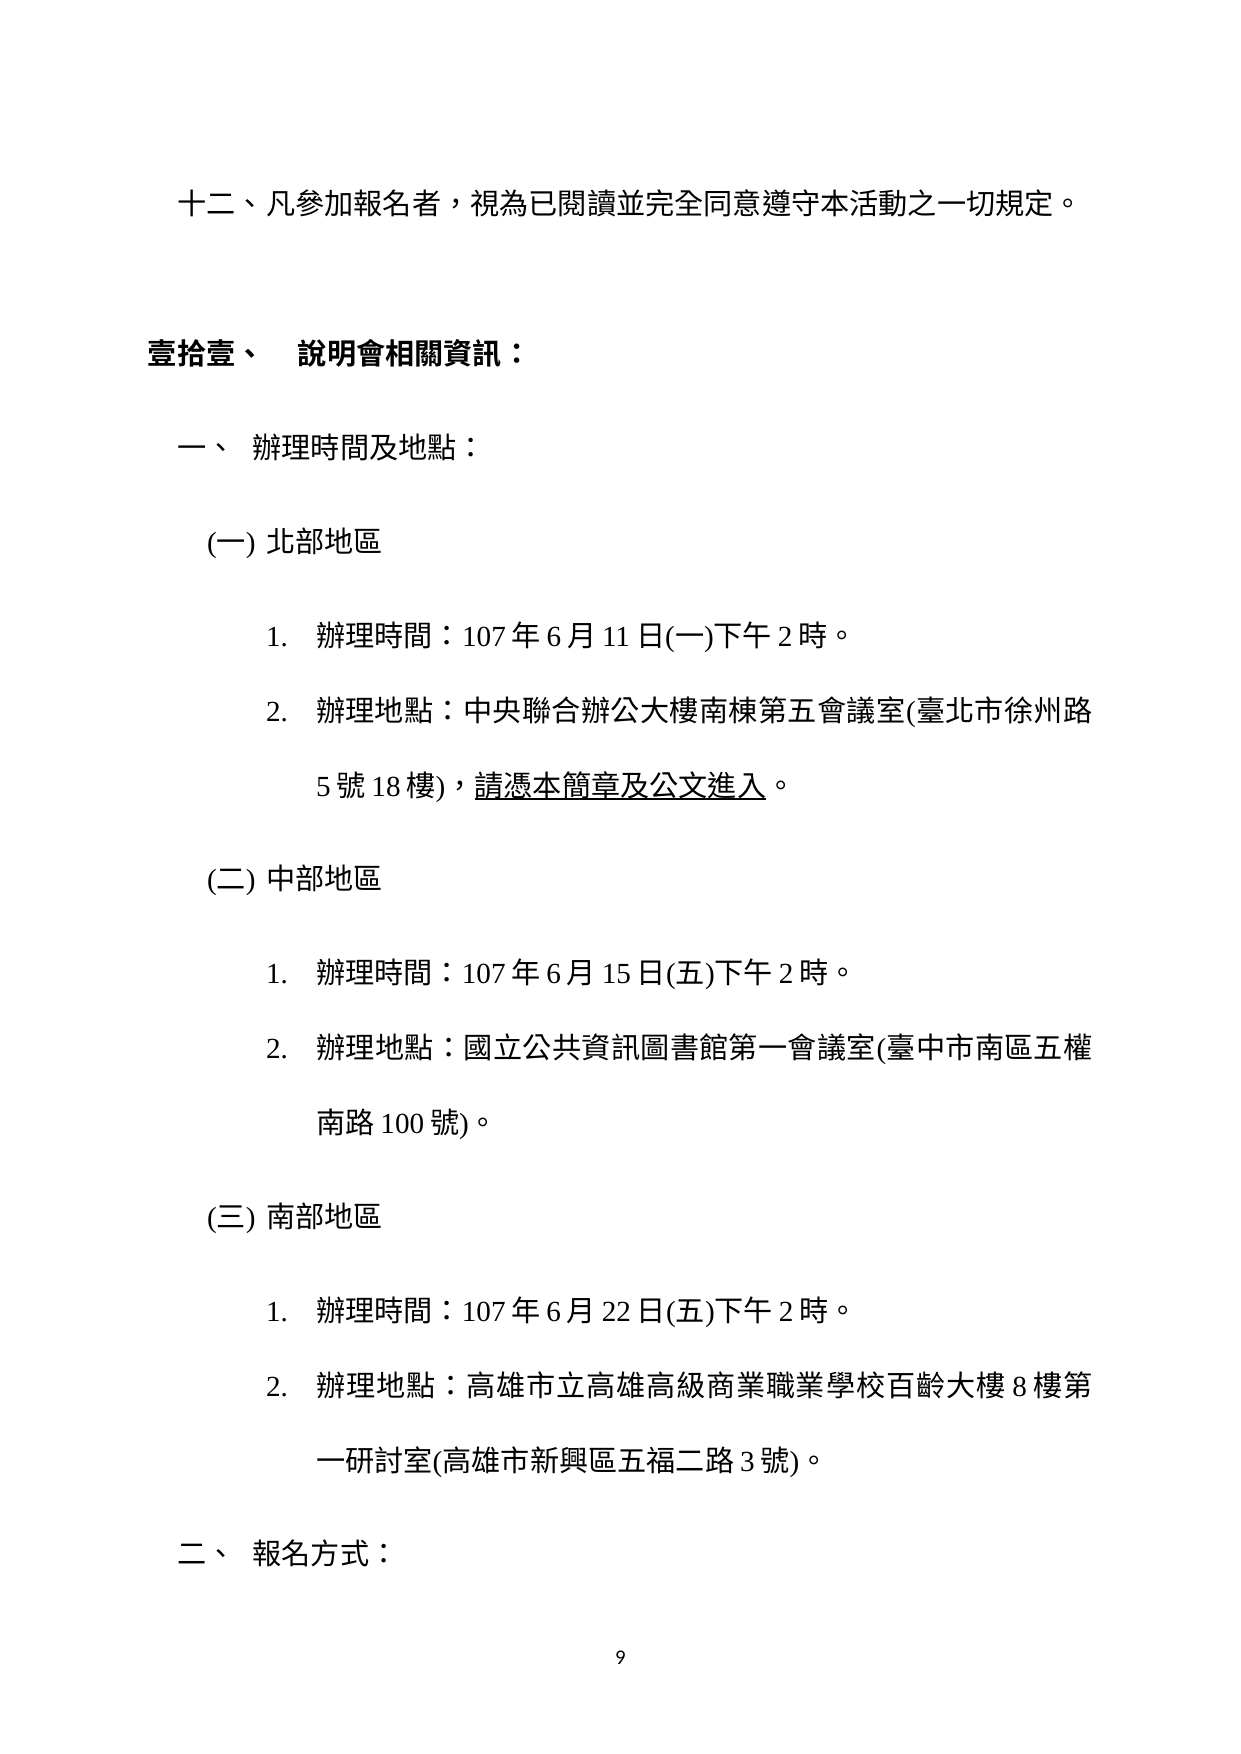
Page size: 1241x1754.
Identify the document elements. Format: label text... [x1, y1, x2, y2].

list 中部地區 [207, 839, 1092, 914]
list 辦理時間：107年6月11日(一)下午2時。 [266, 596, 1092, 671]
list 辦理地點：中央聯合辦公大樓南棟第五會議室(臺北市徐州路5號18樓)，請憑本簡章及公文進入。 [266, 671, 1092, 821]
list 辦理時間：107年6月22日(五)下午2時。 [266, 1271, 1092, 1346]
list 凡參加報名者，視為已閱讀並完全同意遵守本活動之一切規定。 [177, 164, 1092, 239]
list 辦理時間及地點： [177, 408, 1092, 483]
list 辦理地點：國立公共資訊圖書館第一會議室(臺中市南區五權南路100號)。 [266, 1008, 1092, 1158]
list 南部地區 [207, 1177, 1092, 1252]
list 辦理時間：107年6月15日(五)下午2時。 [266, 933, 1092, 1008]
list 報名方式： [177, 1514, 1092, 1589]
list 北部地區 [207, 502, 1092, 577]
list 辦理地點：高雄市立高雄高級商業職業學校百齡大樓8樓第一研討室(高雄市新興區五福二路3號)。 [266, 1346, 1092, 1496]
list 說明會相關資訊： [148, 314, 1092, 389]
